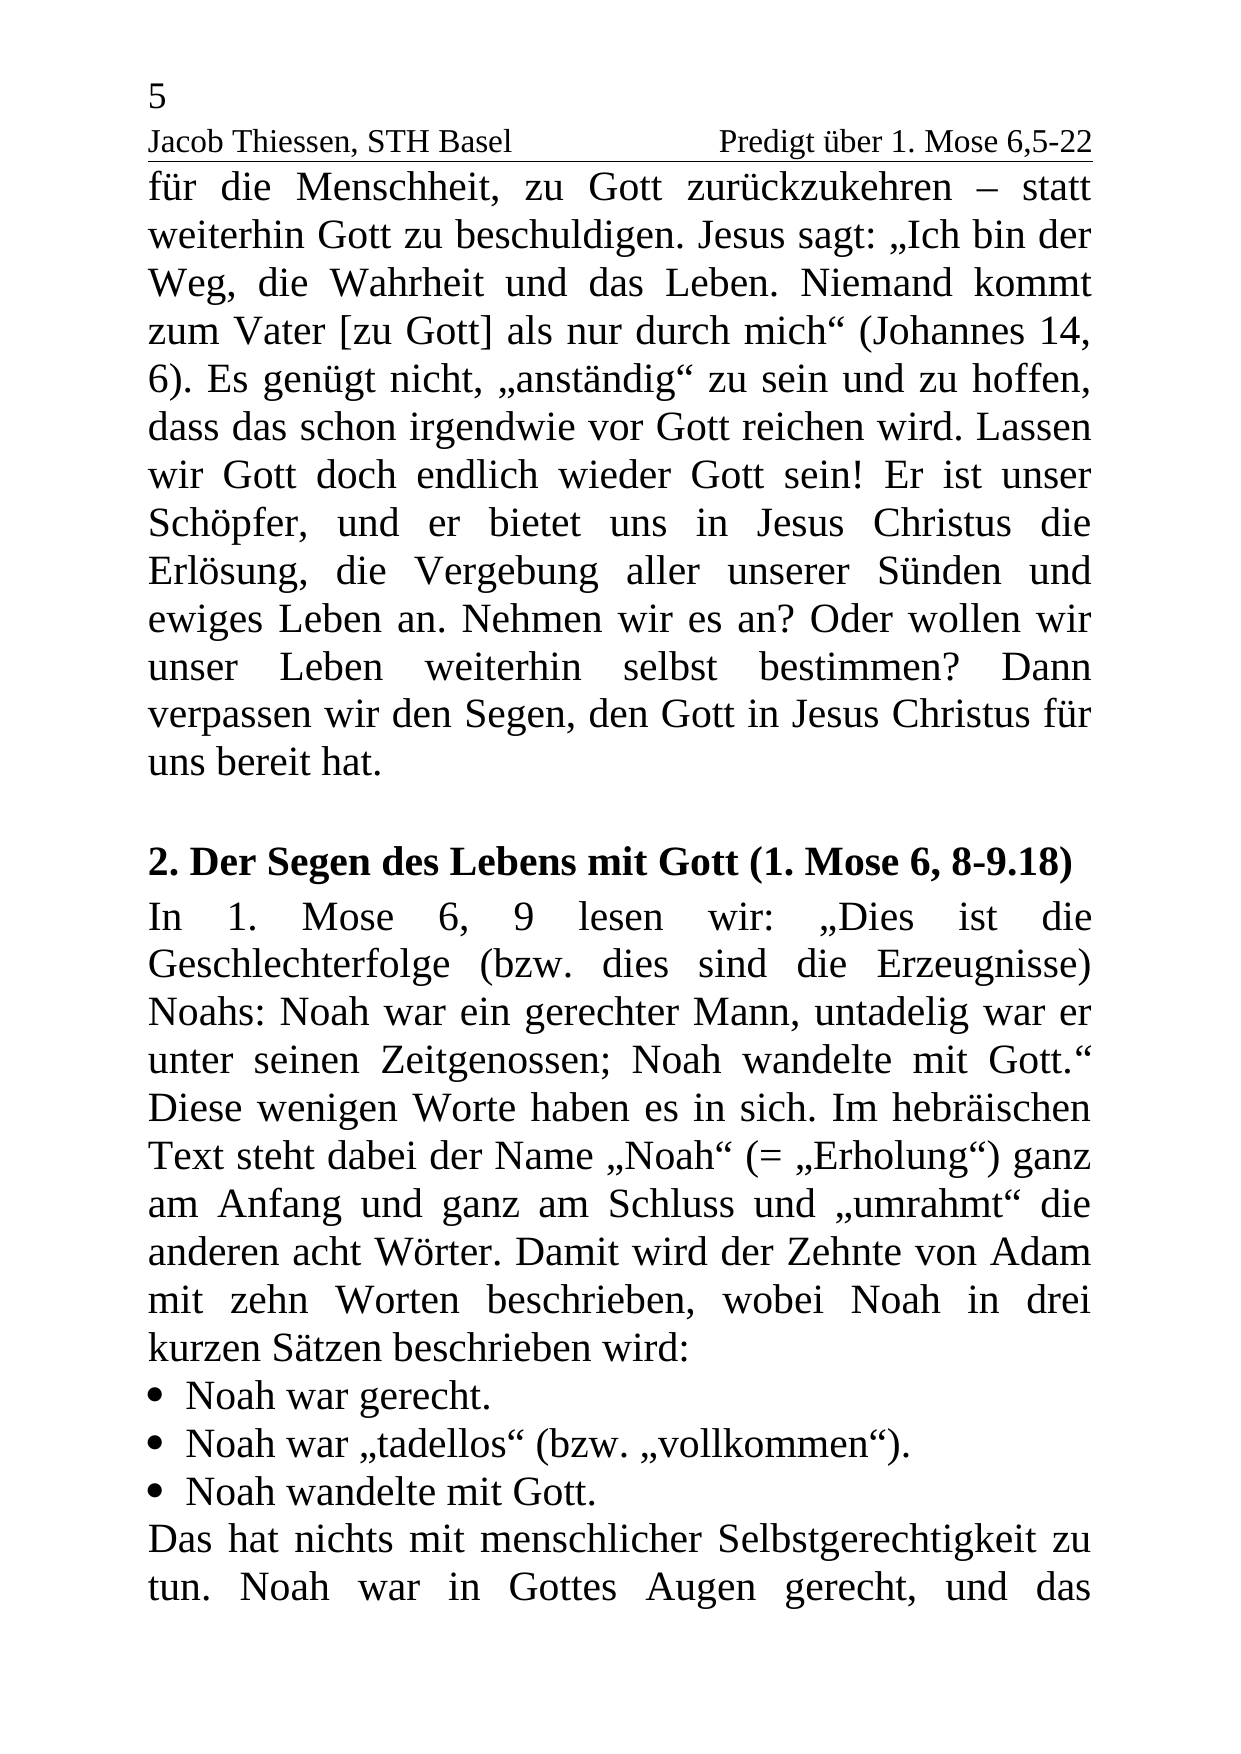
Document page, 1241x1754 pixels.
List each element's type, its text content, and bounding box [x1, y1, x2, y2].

list Noah war gerecht. [148, 1371, 1093, 1419]
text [148, 162, 1093, 785]
subtitle 2. Der Segen des Lebens mit Gott (1. Mose 6, 8-9.18) [148, 837, 1093, 885]
list Noah war „tadellos“ (bzw. „vollkommen“). [148, 1419, 1093, 1467]
text In 1. Mose 6, 9 lesen wir: „Dies ist die Geschlechterfolge (bzw. dies sind die Erzeugnisse) Noahs: Noah war ein gerechter Mann, untadelig war er unter seinen Zeitgenossen; Noah wandelte mit Gott.“ Diese wenigen Worte haben es in sich. Im hebräischen Text steht dabei der Name „Noah“ (= „Erholung“) ganz am Anfang und ganz am Schluss und „umrahmt“ die anderen acht Wörter. Damit wird der Zehnte von Adam mit zehn Worten beschrieben, wobei Noah in drei kurzen Sätzen beschrieben wird: [148, 892, 1093, 1371]
list Noah wandelte mit Gott. [148, 1467, 1093, 1514]
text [148, 1514, 1093, 1610]
